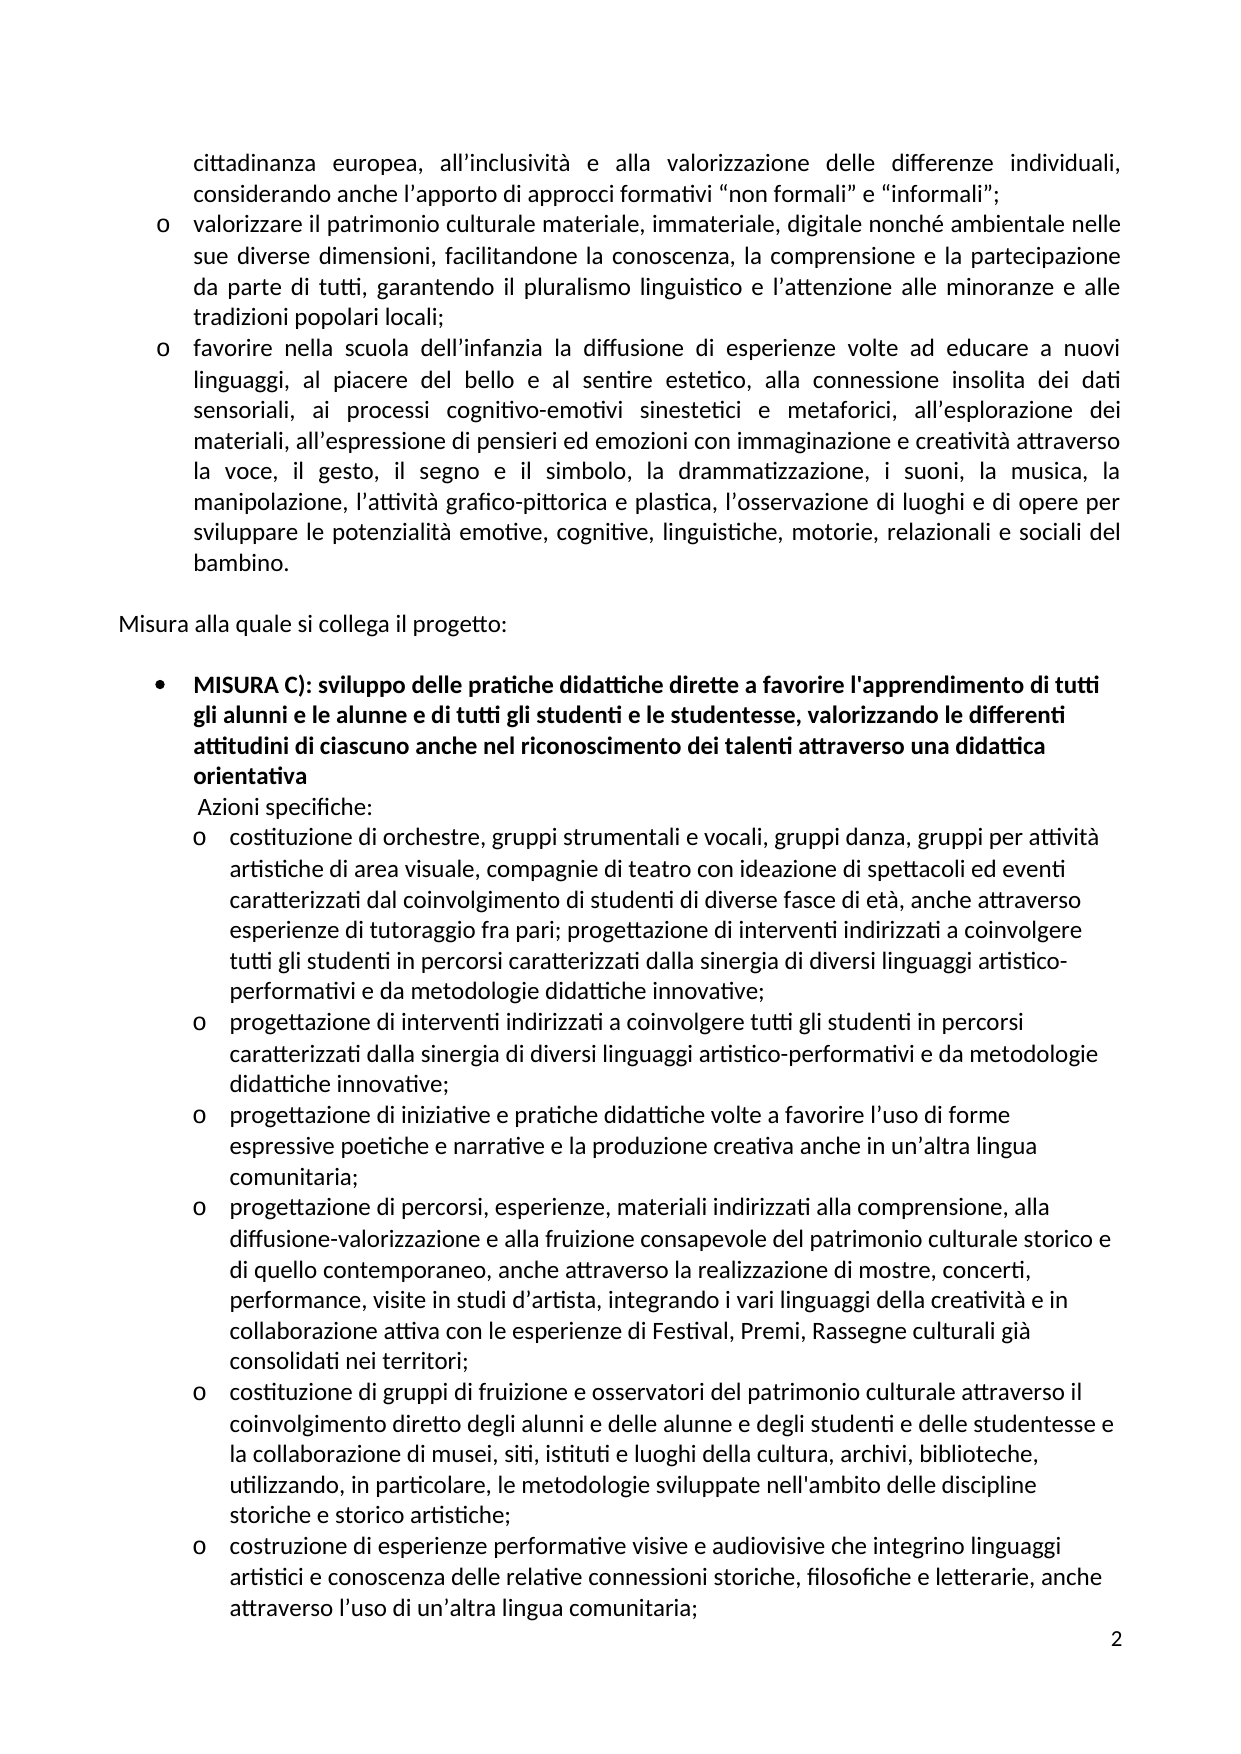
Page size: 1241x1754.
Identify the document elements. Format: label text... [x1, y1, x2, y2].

text Misura alla quale si collega il progetto: [118, 608, 1122, 638]
list valorizzare il patrimonio culturale materiale, immateriale, digitale nonché ambientale nelle sue diverse dimensioni, facilitandone la conoscenza, la comprensione e la partecipazione da parte di tutti, garantendo il pluralismo linguistico e l’attenzione alle minoranze e alle tradizioni popolari locali; [156, 209, 1122, 332]
list costituzione di orchestre, gruppi strumentali e vocali, gruppi danza, gruppi per attività artistiche di area visuale, compagnie di teatro con ideazione di spettacoli ed eventi caratterizzati dal coinvolgimento di studenti di diverse fasce di età, anche attraverso esperienze di tutoraggio fra pari; progettazione di interventi indirizzati a coinvolgere tutti gli studenti in percorsi caratterizzati dalla sinergia di diversi linguaggi artistico-performativi e da metodologie didattiche innovative; [192, 822, 1122, 1006]
list favorire nella scuola dell’infanzia la diffusione di esperienze volte ad educare a nuovi linguaggi, al piacere del bello e al sentire estetico, alla connessione insolita dei dati sensoriali, ai processi cognitivo-emotivi sinestetici e metaforici, all’esplorazione dei materiali, all’espressione di pensieri ed emozioni con immaginazione e creatività attraverso la voce, il gesto, il segno e il simbolo, la drammatizzazione, i suoni, la musica, la manipolazione, l’attività grafico-pittorica e plastica, l’osservazione di luoghi e di opere per sviluppare le potenzialità emotive, cognitive, linguistiche, motorie, relazionali e sociali del bambino. [156, 332, 1122, 577]
list progettazione di percorsi, esperienze, materiali indirizzati alla comprensione, alla diffusione-valorizzazione e alla fruizione consapevole del patrimonio culturale storico e di quello contemporaneo, anche attraverso la realizzazione di mostre, concerti, performance, visite in studi d’artista, integrando i vari linguaggi della creatività e in collaborazione attiva con le esperienze di Festival, Premi, Rassegne culturali già consolidati nei territori; [192, 1192, 1122, 1376]
list costruzione di esperienze performative visive e audiovisive che integrino linguaggi artistici e conoscenza delle relative connessioni storiche, filosofiche e letterarie, anche attraverso l’uso di un’altra lingua comunitaria; [192, 1530, 1122, 1623]
text Azioni specifiche: [192, 791, 1122, 822]
list costituzione di gruppi di fruizione e osservatori del patrimonio culturale attraverso il coinvolgimento diretto degli alunni e delle alunne e degli studenti e delle studentesse e la collaborazione di musei, siti, istituti e luoghi della cultura, archivi, biblioteche, utilizzando, in particolare, le metodologie sviluppate nell'ambito delle discipline storiche e storico artistiche; [192, 1376, 1122, 1530]
list MISURA C): sviluppo delle pratiche didattiche dirette a favorire l'apprendimento di tutti gli alunni e le alunne e di tutti gli studenti e le studentesse, valorizzando le differenti attitudini di ciascuno anche nel riconoscimento dei talenti attraverso una didattica orientativa [156, 669, 1122, 791]
list progettazione di interventi indirizzati a coinvolgere tutti gli studenti in percorsi caratterizzati dalla sinergia di diversi linguaggi artistico-performativi e da metodologie didattiche innovative; [192, 1006, 1122, 1099]
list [156, 148, 1122, 209]
list progettazione di iniziative e pratiche didattiche volte a favorire l’uso di forme espressive poetiche e narrative e la produzione creativa anche in un’altra lingua comunitaria; [192, 1099, 1122, 1192]
